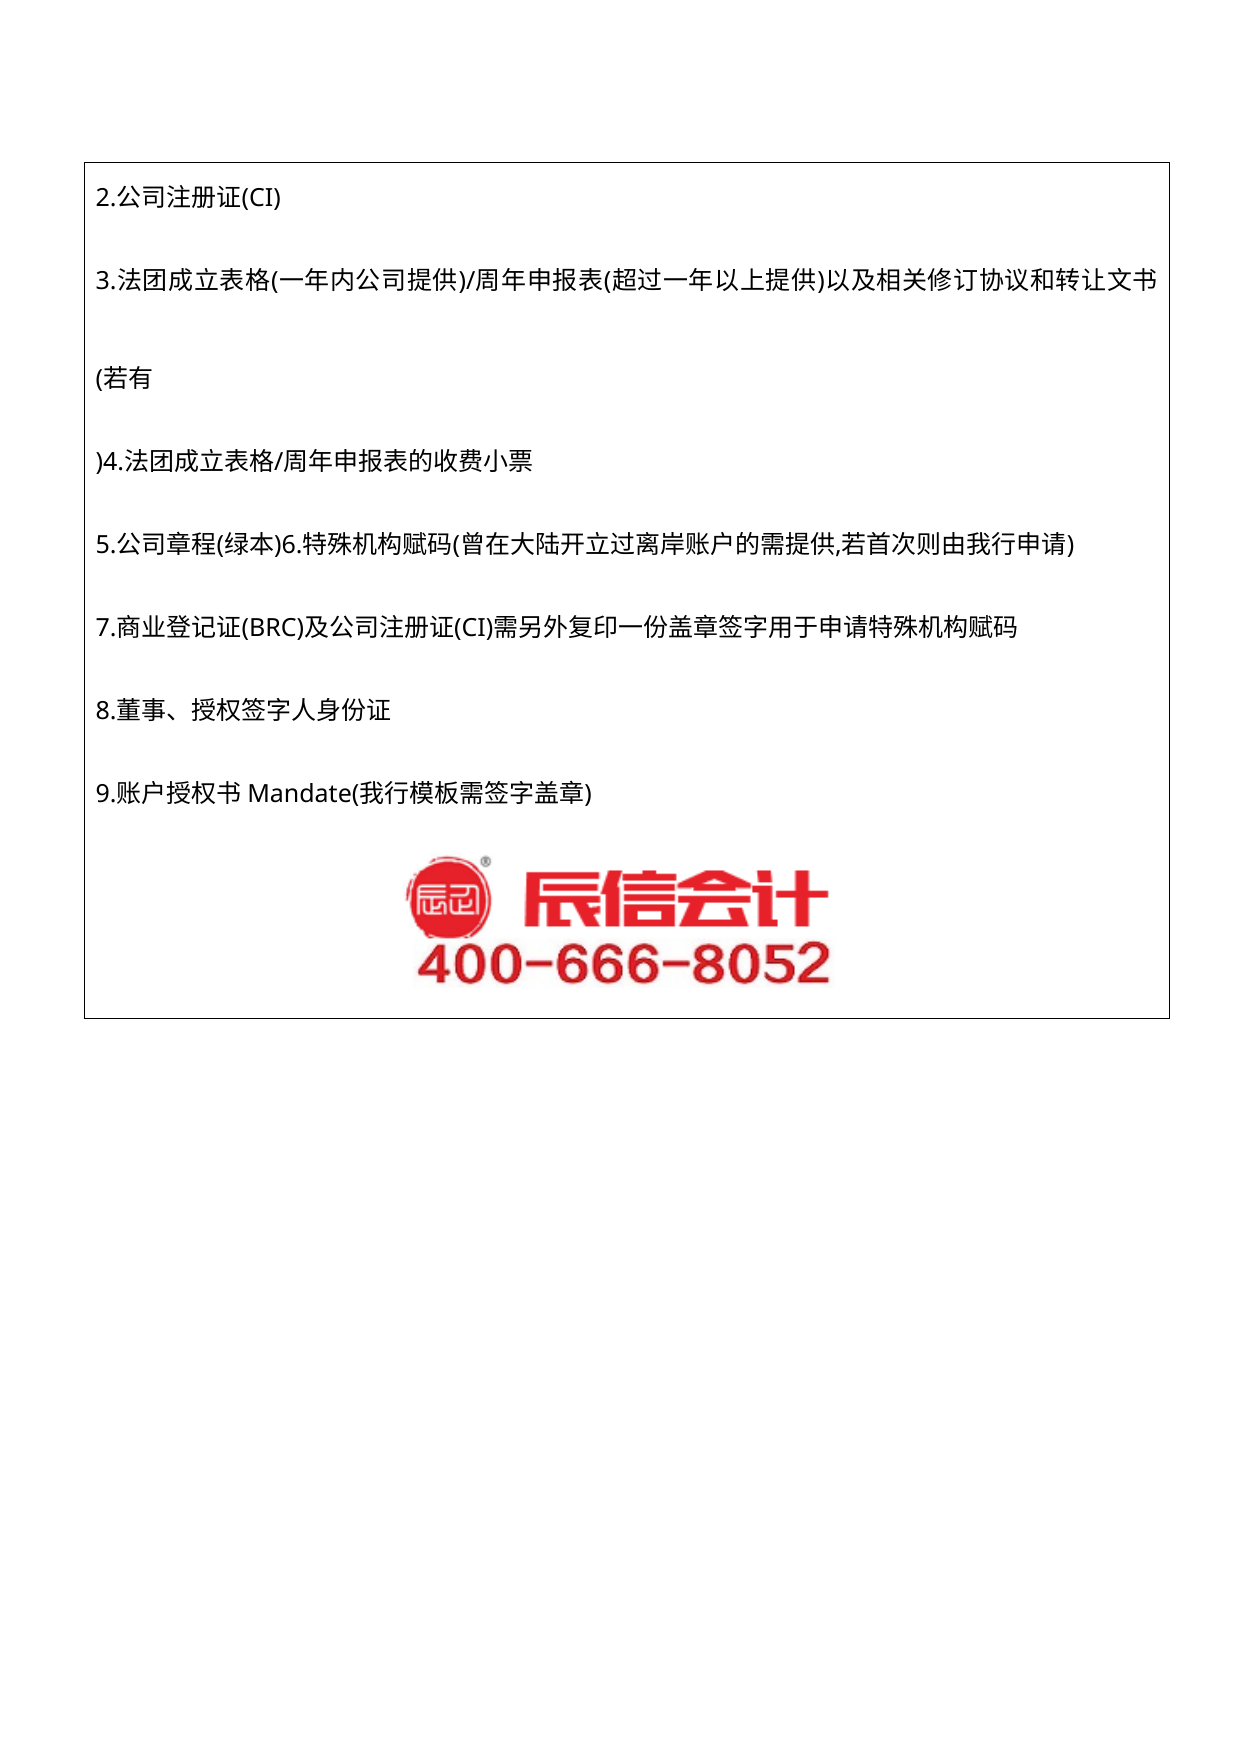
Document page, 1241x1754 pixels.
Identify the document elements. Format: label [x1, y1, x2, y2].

picture [390, 842, 864, 1003]
table_header [85, 163, 1169, 1017]
